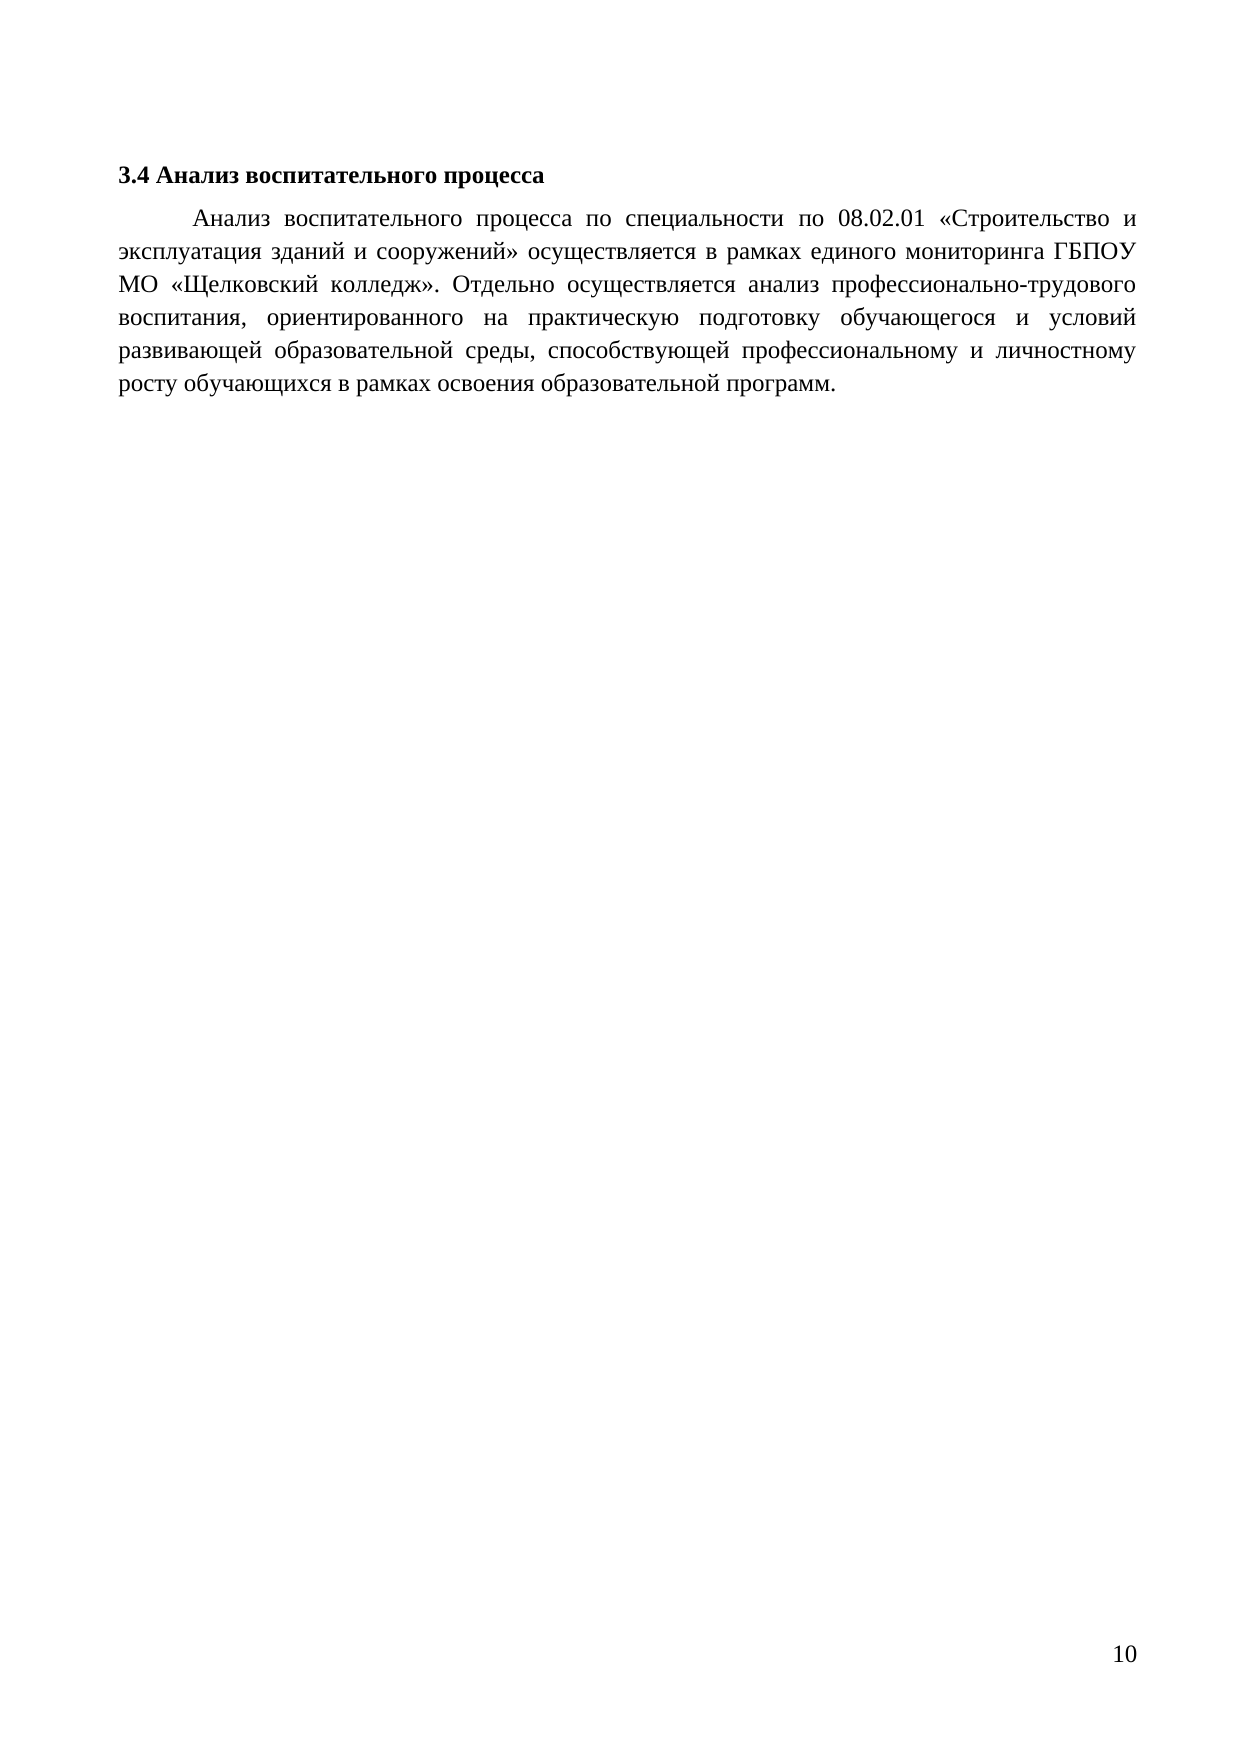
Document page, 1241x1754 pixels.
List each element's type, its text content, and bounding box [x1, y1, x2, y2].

text Анализ воспитательного процесса по специальности по 08.02.01 «Строительство и эксплуатация зданий и сооружений» осуществляется в рамках единого мониторинга ГБПОУ МО «Щелковский колледж». Отдельно осуществляется анализ профессионально-трудового воспитания, ориентированного на практическую подготовку обучающегося и условий развивающей образовательной среды, способствующей профессиональному и личностному росту обучающихся в рамках освоения образовательной программ. [118, 203, 1137, 397]
text 3.4 Анализ воспитательного процесса [118, 160, 1137, 189]
